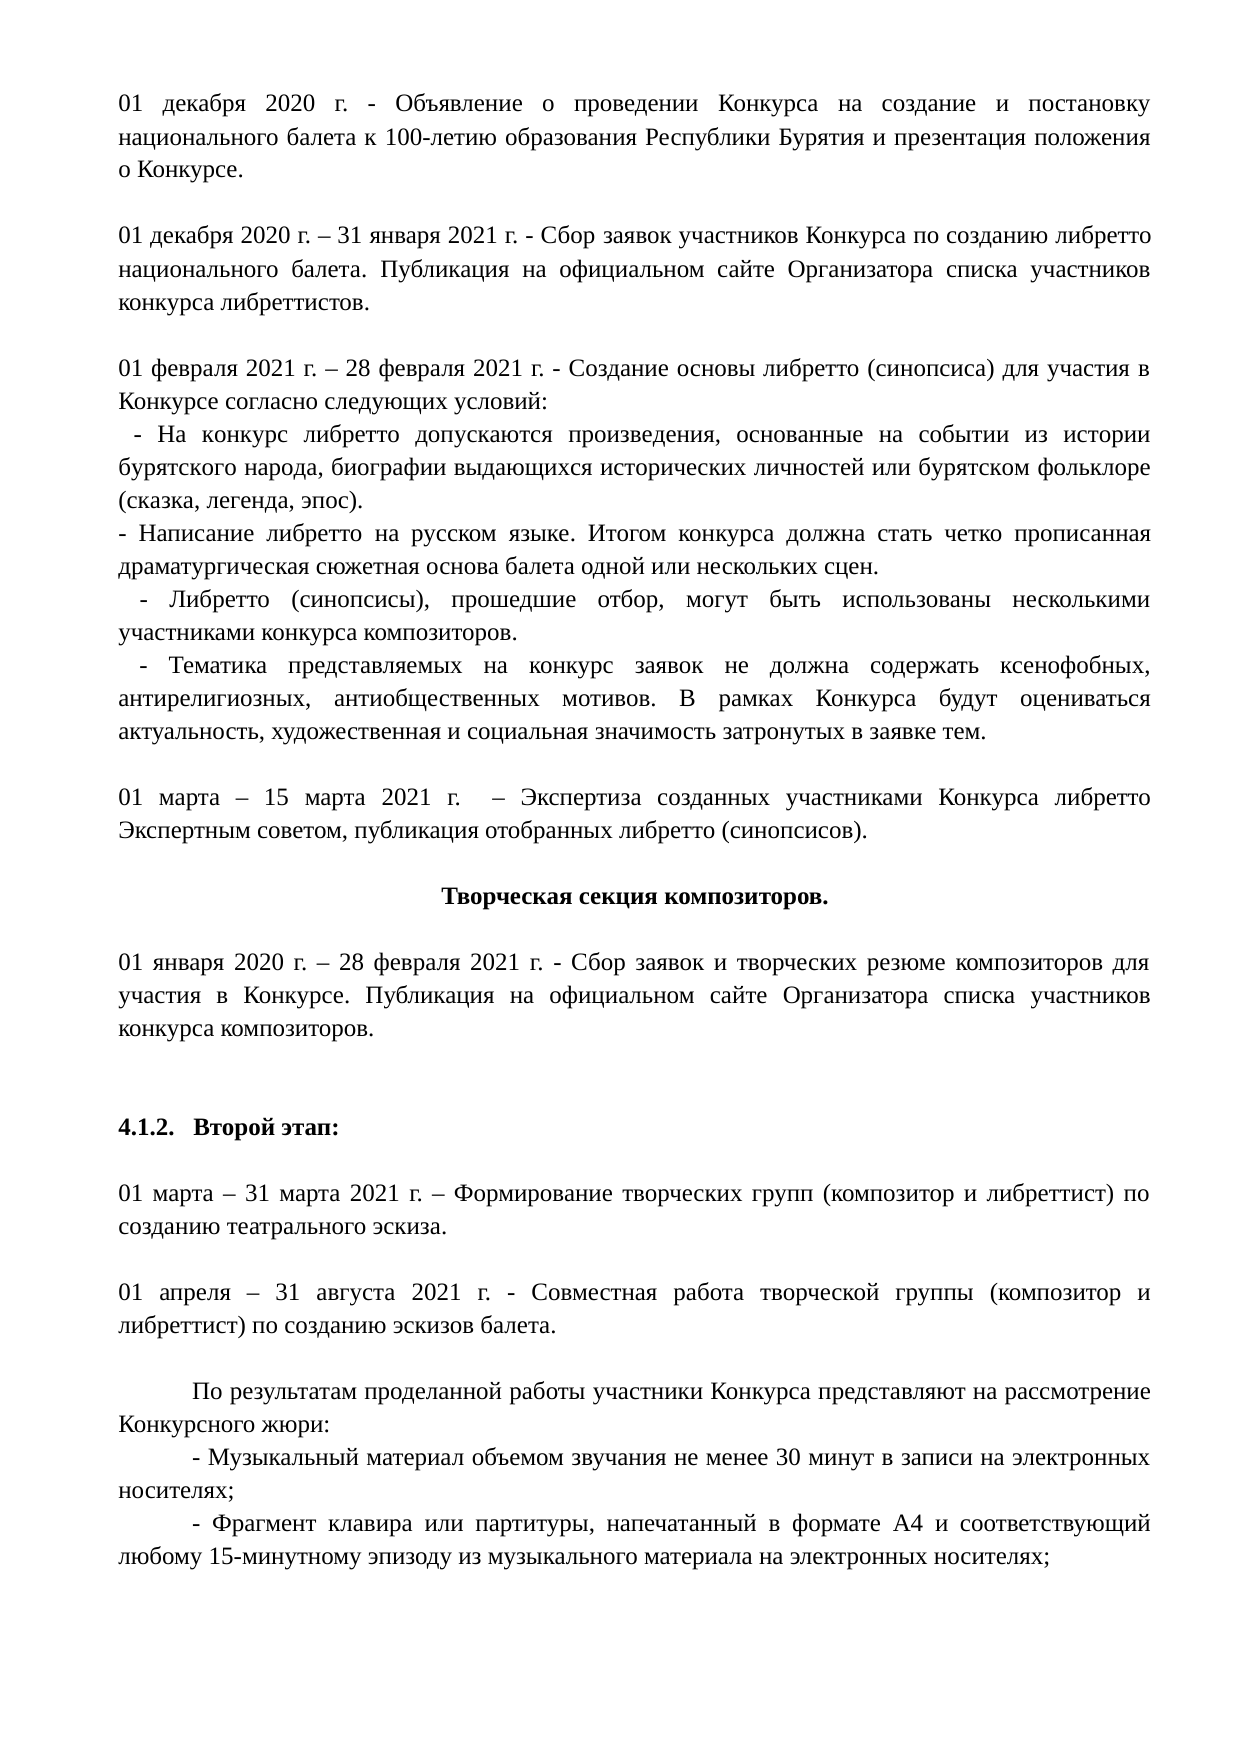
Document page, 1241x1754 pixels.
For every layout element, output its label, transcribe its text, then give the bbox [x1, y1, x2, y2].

text - Музыкальный материал объемом звучания не менее 30 минут в записи на электронных носителях; [118, 1442, 1152, 1504]
text 01 января 2020 г. – 28 февраля 2021 г. - Сбор заявок и творческих резюме композиторов для участия в Конкурсе. Публикация на официальном сайте Организатора списка участников конкурса композиторов. [118, 947, 1152, 1042]
text - Тематика представляемых на конкурс заявок не должна содержать ксенофобных, антирелигиозных, антиобщественных мотивов. В рамках Конкурса будут оцениваться актуальность, художественная и социальная значимость затронутых в заявке тем. [118, 650, 1152, 745]
list Второй этап: [118, 1112, 1152, 1141]
text 01 марта – 31 марта 2021 г. – Формирование творческих групп (композитор и либреттист) по созданию театрального эскиза. [118, 1178, 1152, 1240]
text 01 декабря 2020 г. – 31 января 2021 г. - Сбор заявок участников Конкурса по созданию либретто национального балета. Публикация на официальном сайте Организатора списка участников конкурса либреттистов. [118, 221, 1152, 315]
text - На конкурс либретто допускаются произведения, основанные на событии из истории бурятского народа, биографии выдающихся исторических личностей или бурятском фольклоре (сказка, легенда, эпос). [118, 419, 1152, 513]
text По результатам проделанной работы участники Конкурса представляют на рассмотрение Конкурсного жюри: [118, 1376, 1152, 1438]
text - Написание либретто на русском языке. Итогом конкурса должна стать четко прописанная драматургическая сюжетная основа балета одной или нескольких сцен. [118, 518, 1152, 579]
text Творческая секция композиторов. [118, 881, 1152, 910]
text 01 декабря 2020 г. - Объявление о проведении Конкурса на создание и постановку национального балета к 100-летию образования Республики Бурятия и презентация положения о Конкурсе. [118, 88, 1152, 183]
text 01 апреля – 31 августа 2021 г. - Совместная работа творческой группы (композитор и либреттист) по созданию эскизов балета. [118, 1277, 1152, 1339]
text 01 марта – 15 марта 2021 г. – Экспертиза созданных участниками Конкурса либретто Экспертным советом, публикация отобранных либретто (синопсисов). [118, 782, 1152, 844]
text 01 февраля 2021 г. – 28 февраля 2021 г. - Создание основы либретто (синопсиса) для участия в Конкурсе согласно следующих условий: [118, 353, 1152, 414]
text - Либретто (синопсисы), прошедшие отбор, могут быть использованы несколькими участниками конкурса композиторов. [118, 584, 1152, 646]
text - Фрагмент клавира или партитуры, напечатанный в формате А4 и соответствующий любому 15-минутному эпизоду из музыкального материала на электронных носителях; [118, 1508, 1152, 1570]
